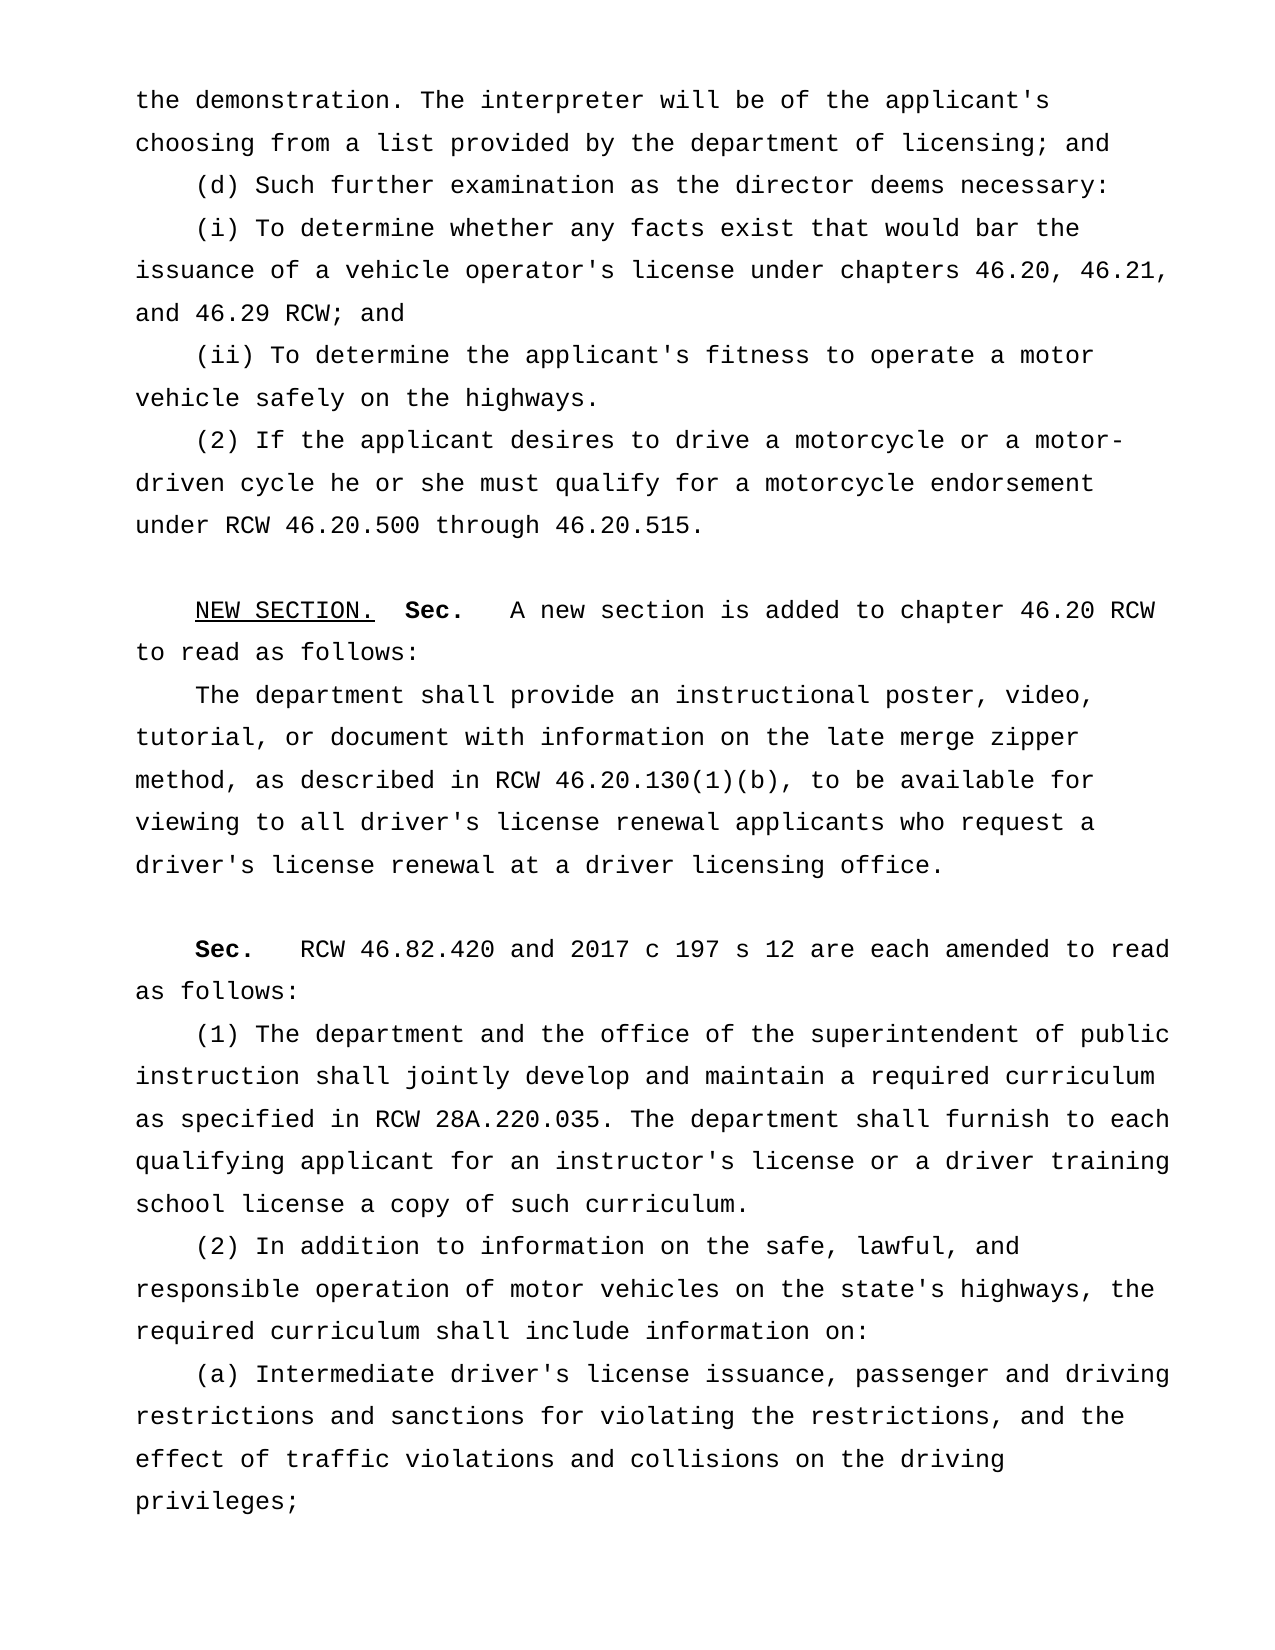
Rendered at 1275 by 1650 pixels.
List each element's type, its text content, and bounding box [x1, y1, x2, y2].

text (a) Intermediate driver's license issuance, passenger and driving restrictions and sanctions for violating the restrictions, and the effect of traffic violations and collisions on the driving privileges; [135, 1348, 1170, 1518]
text (i) To determine whether any facts exist that would bar the issuance of a vehicle operator's license under chapters 46.20, 46.21, and 46.29 RCW; and [135, 202, 1170, 330]
text The department shall provide an instructional poster, video, tutorial, or document with information on the late merge zipper method, as described in RCW 46.20.130(1)(b), to be available for viewing to all driver's license renewal applicants who request a driver's license renewal at a driver licensing office. [135, 669, 1170, 882]
text (d) Such further examination as the director deems necessary: [135, 160, 1170, 202]
text (1) The department and the office of the superintendent of public instruction shall jointly develop and maintain a required curriculum as specified in RCW 28A.220.035. The department shall furnish to each qualifying applicant for an instructor's license or a driver training school license a copy of such curriculum. [135, 1008, 1170, 1221]
text (ii) To determine the applicant's fitness to operate a motor vehicle safely on the highways. [135, 330, 1170, 415]
text (2) If the applicant desires to drive a motorcycle or a motor-driven cycle he or she must qualify for a motorcycle endorsement under RCW 46.20.500 through 46.20.515. [135, 415, 1170, 542]
text (2) In addition to information on the safe, lawful, and responsible operation of motor vehicles on the state's highways, the required curriculum shall include information on: [135, 1221, 1170, 1348]
text NEW SECTION. Sec. A new section is added to chapter 46.20 RCW to read as follows: [135, 584, 1170, 669]
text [135, 75, 1170, 160]
text Sec. RCW 46.82.420 and 2017 c 197 s 12 are each amended to read as follows: [135, 923, 1170, 1008]
